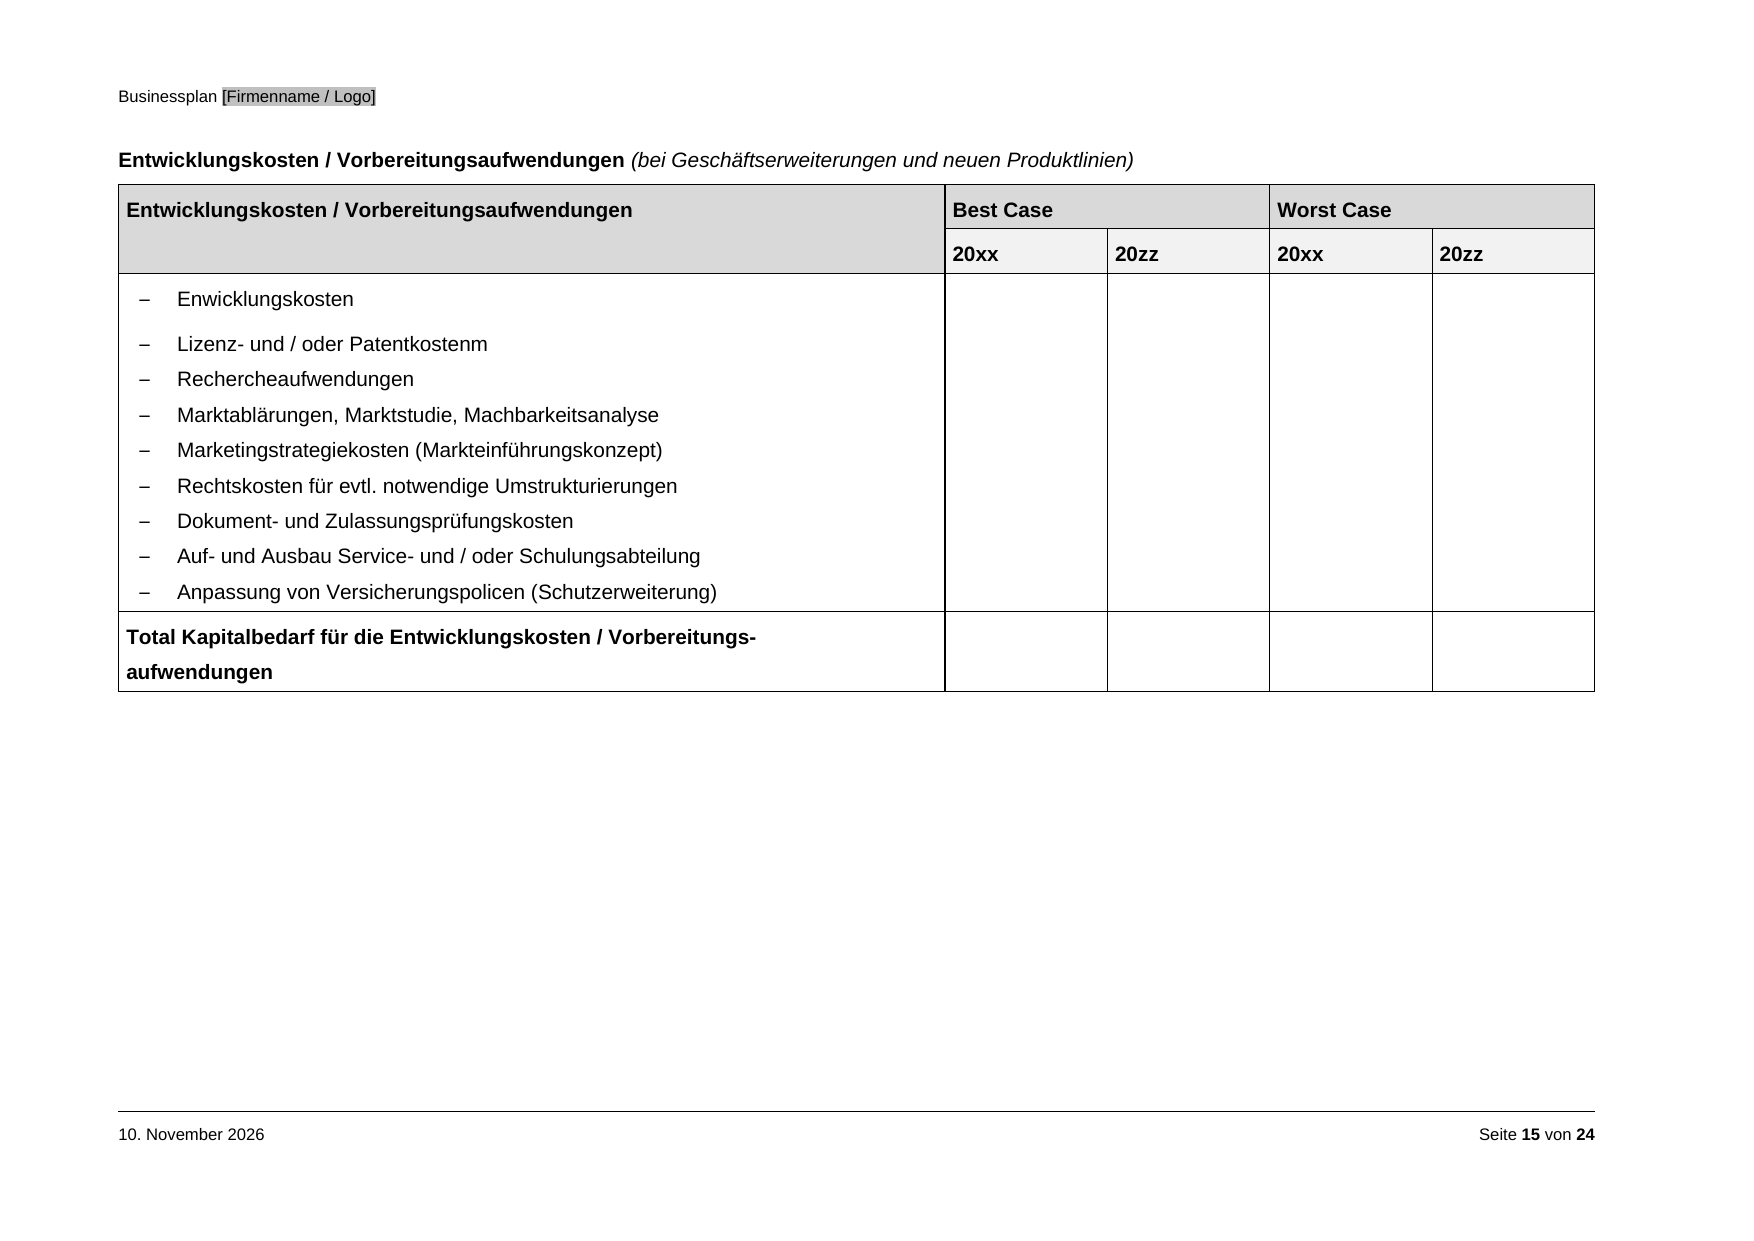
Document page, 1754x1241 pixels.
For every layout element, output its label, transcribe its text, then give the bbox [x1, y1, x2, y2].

table_cell 20zz [1433, 229, 1594, 273]
table_cell Total Kapitalbedarf für die Entwicklungskosten / Vorbereitungs- aufwendungen [119, 612, 944, 691]
table_cell [1433, 612, 1594, 691]
table_cell [1270, 274, 1432, 611]
table_cell 20xx [946, 229, 1107, 273]
table_cell Lizenz- und / oder Patentkostenm Rechercheaufwendungen Marktablärungen, Marktstudie, Machbarkeitsanalyse Marketingstrategiekosten (Markteinführungskonzept) Rechtskosten für evtl. notwendige Umstrukturierungen Dokument- und Zulassungsprüfungskosten Auf- und Ausbau Service- und / oder Schulungsabteilung Anpassung von Versicherungspolicen (Schutzerweiterung) [119, 318, 944, 611]
text Entwicklungskosten / Vorbereitungsaufwendungen (bei Geschäftserweiterungen und neuen Produktlinien) [118, 148, 1606, 172]
table_cell [1270, 612, 1432, 691]
table_cell [946, 612, 1107, 691]
table_header Worst Case [1270, 185, 1594, 228]
table_cell Enwicklungskosten [119, 274, 944, 318]
table_header Entwicklungskosten / Vorbereitungsaufwendungen [119, 185, 944, 273]
table_cell [1108, 612, 1269, 691]
table_header Best Case [946, 185, 1269, 228]
table_cell 20zz [1108, 229, 1269, 273]
table_cell 20xx [1270, 229, 1432, 273]
table_cell [1433, 274, 1594, 611]
table_cell [946, 274, 1107, 611]
table_cell [1108, 274, 1269, 611]
